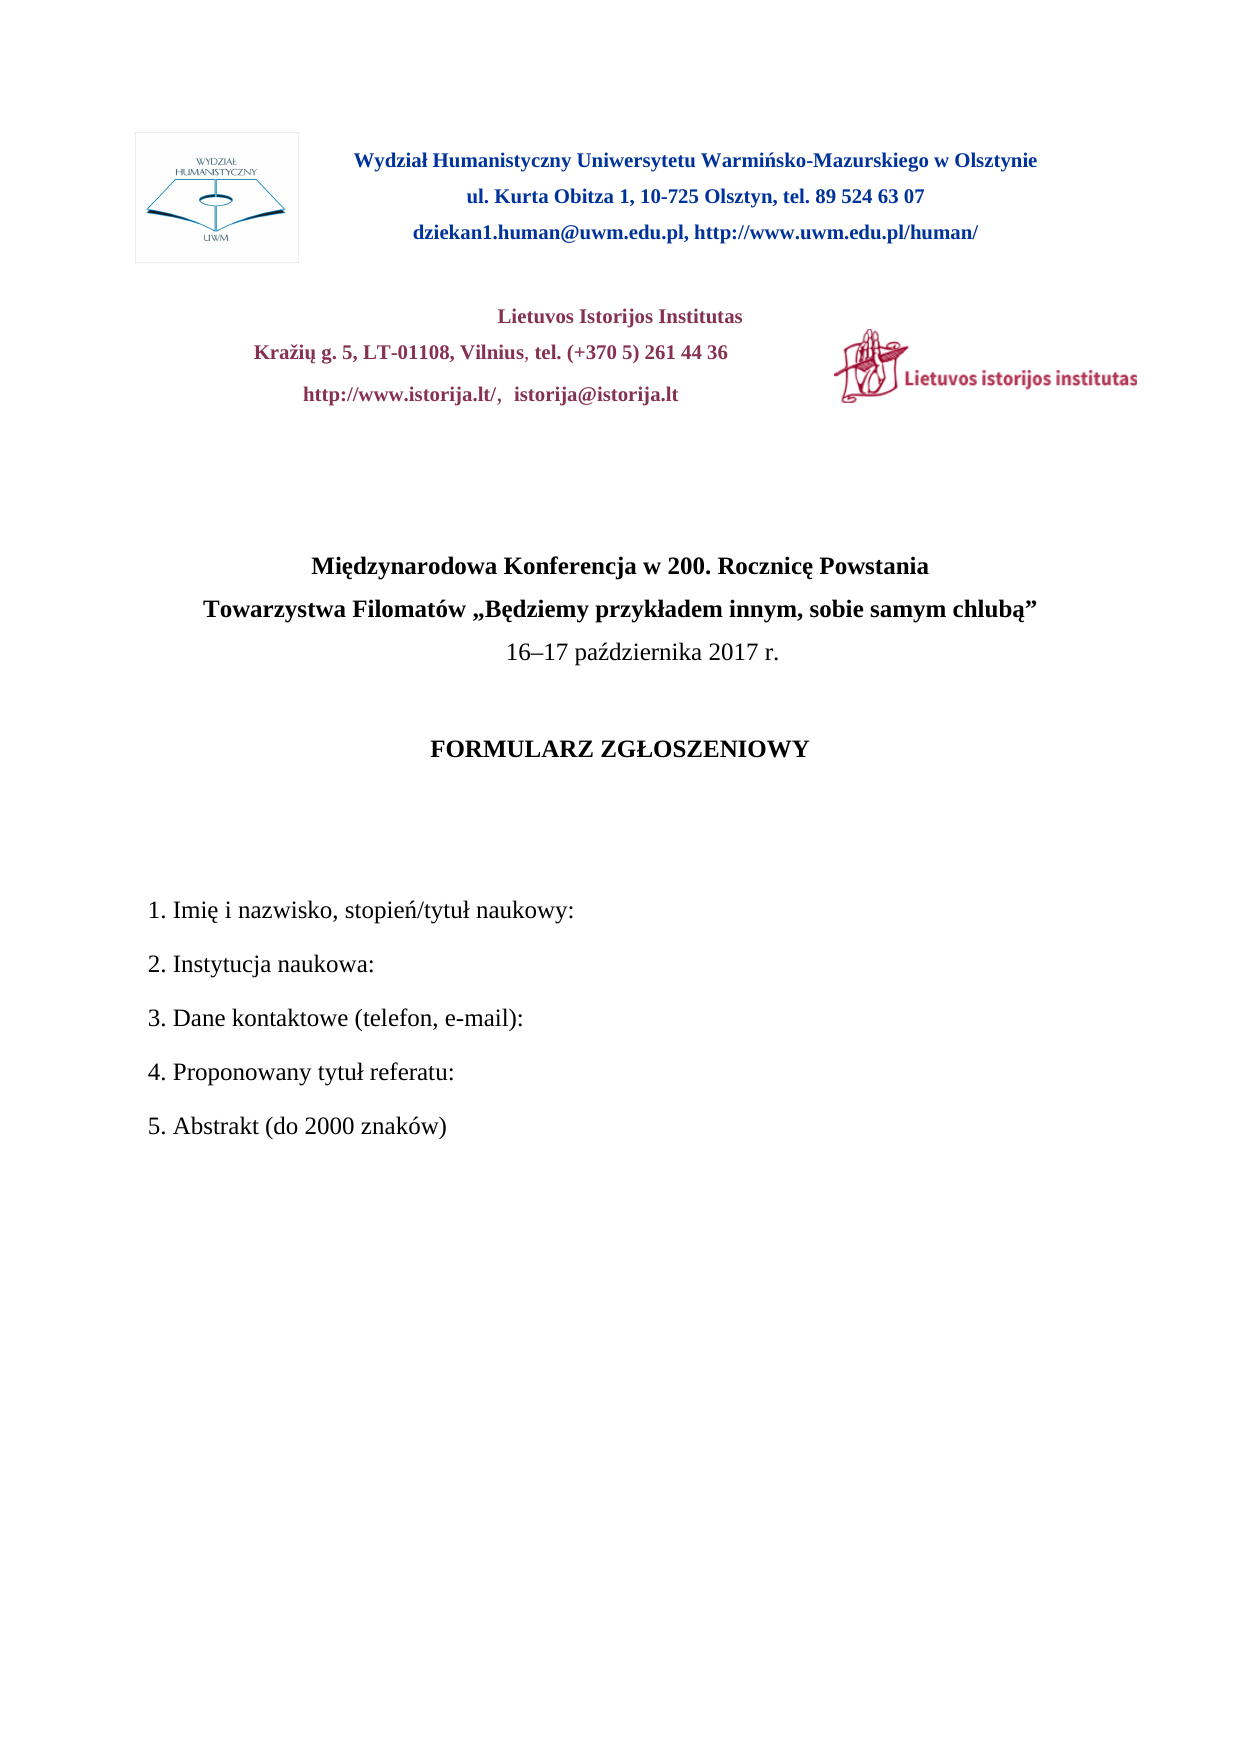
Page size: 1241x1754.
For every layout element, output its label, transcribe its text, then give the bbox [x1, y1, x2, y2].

text http://www.istorija.lt/, istorija@istorija.lt [148, 378, 1093, 407]
text Kražių g. 5, LT-01108, Vilnius, tel. (+370 5) 261 44 36 [148, 340, 1093, 364]
picture [135, 132, 299, 263]
text 2. Instytucja naukowa: [148, 949, 1093, 978]
text 16–17 października 2017 r. [148, 637, 1093, 666]
text Wydział Humanistyczny Uniwersytetu Warmińsko-Mazurskiego w Olsztynie ul. Kurta Obitza 1, 10-725 Olsztyn, tel. 89 524 63 07 [148, 148, 1093, 208]
text 3. Dane kontaktowe (telefon, e-mail): [148, 1003, 1093, 1032]
text 1. Imię i nazwisko, stopień/tytuł naukowy: [148, 896, 1093, 924]
text Lietuvos Istorijos Institutas [148, 304, 1093, 328]
text Międzynarodowa Konferencja w 200. Rocznicę Powstania Towarzystwa Filomatów „Będziemy przykładem innym, sobie samym chlubą” [148, 551, 1093, 623]
text FORMULARZ ZGŁOSZENIOWY [148, 734, 1093, 763]
text 5. Abstrakt (do 2000 znaków) [148, 1111, 1093, 1140]
picture [834, 329, 1137, 403]
text dziekan1.human@uwm.edu.pl, http://www.uwm.edu.pl/human/ [148, 220, 1093, 244]
text 4. Proponowany tytuł referatu: [148, 1057, 1093, 1086]
